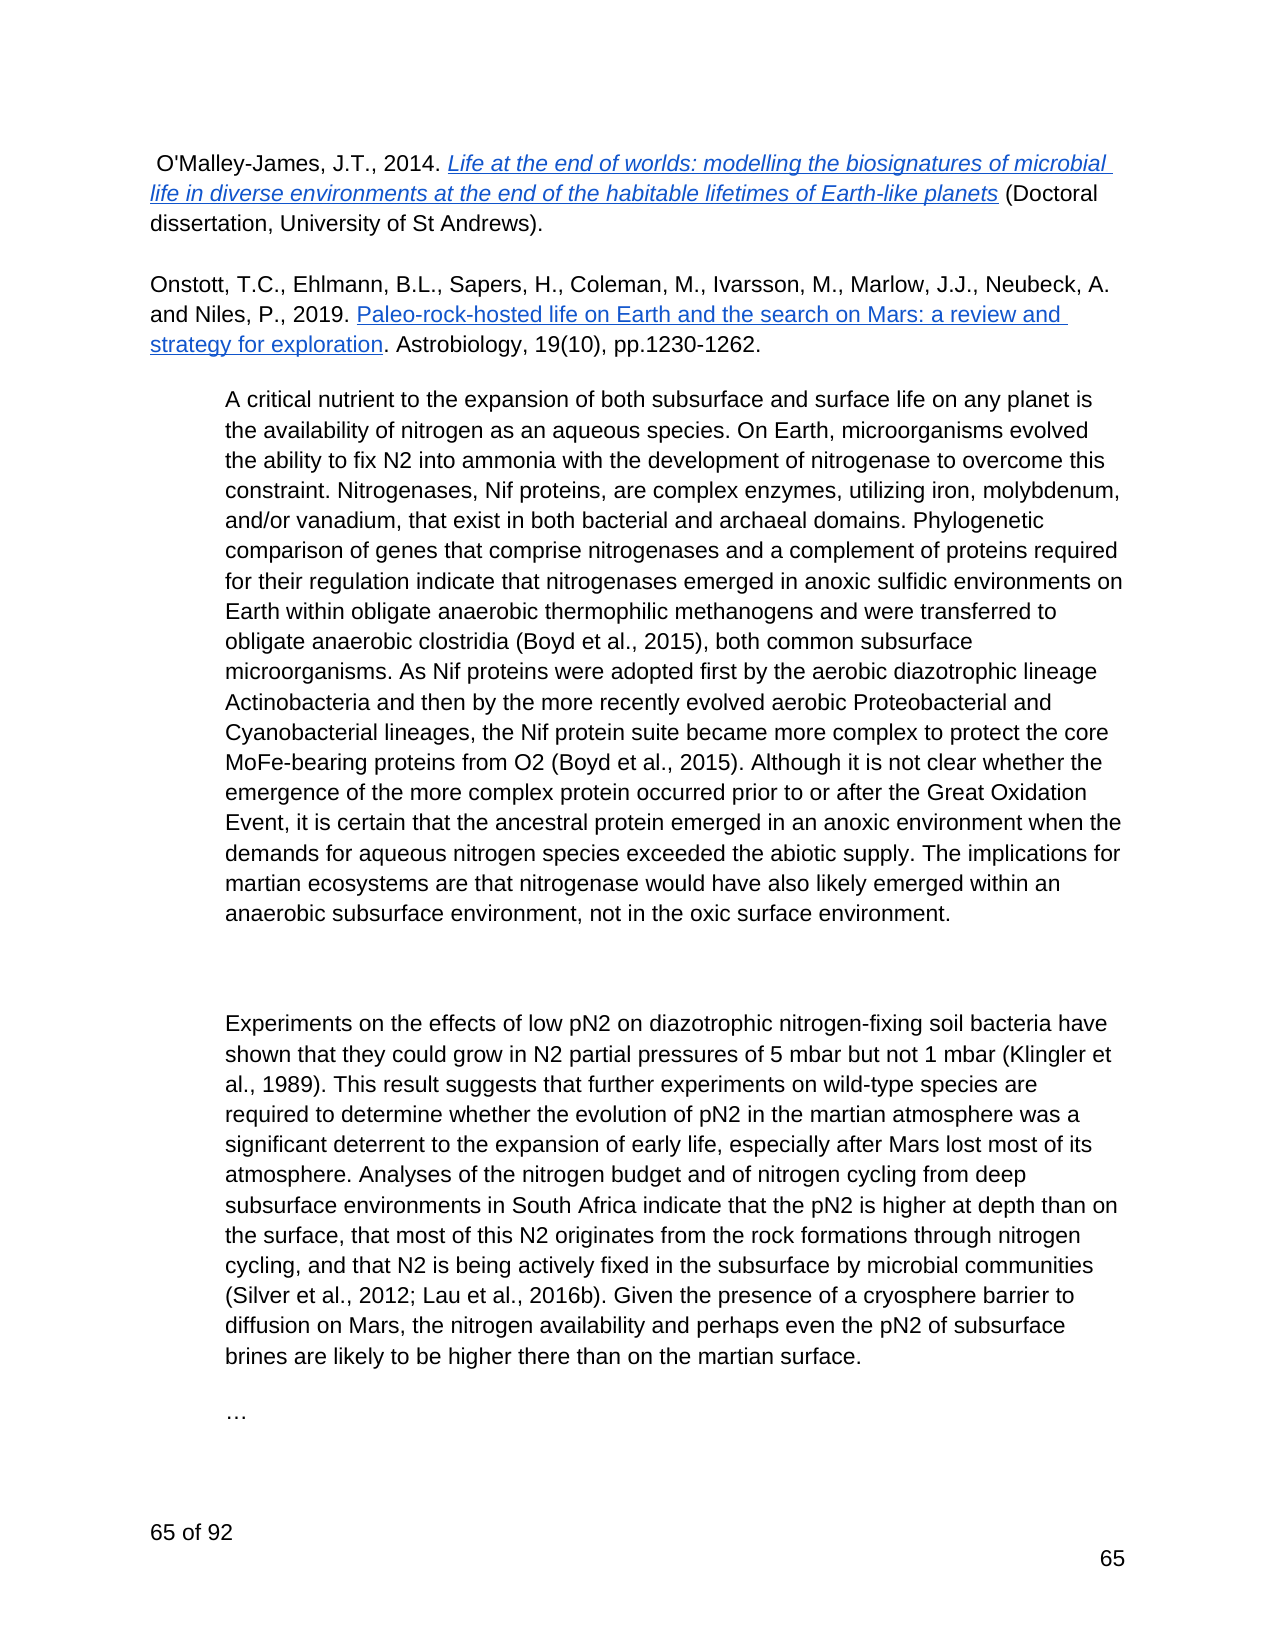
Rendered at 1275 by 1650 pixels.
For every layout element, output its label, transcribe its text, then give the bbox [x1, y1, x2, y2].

text Experiments on the effects of low pN2 on diazotrophic nitrogen-fixing soil bacteria have shown that they could grow in N2 partial pressures of 5 mbar but not 1 mbar (Klingler et al., 1989). This result suggests that further experiments on wild-type species are required to determine whether the evolution of pN2 in the martian atmosphere was a significant deterrent to the expansion of early life, especially after Mars lost most of its atmosphere. Analyses of the nitrogen budget and of nitrogen cycling from deep subsurface environments in South Africa indicate that the pN2 is higher at depth than on the surface, that most of this N2 originates from the rock formations through nitrogen cycling, and that N2 is being actively fixed in the subsurface by microbial communities (Silver et al., 2012; Lau et al., 2016b). Given the presence of a cryosphere barrier to diffusion on Mars, the nitrogen availability and perhaps even the pN2 of subsurface brines are likely to be higher there than on the martian surface. [225, 1010, 1125, 1369]
text O'Malley-James, J.T., 2014. Life at the end of worlds: modelling the biosignatures of microbial life in diverse environments at the end of the habitable lifetimes of Earth-like planets (Doctoral dissertation, University of St Andrews). [150, 150, 1125, 237]
text Onstott, T.C., Ehlmann, B.L., Sapers, H., Coleman, M., Ivarsson, M., Marlow, J.J., Neubeck, A. and Niles, P., 2019. Paleo-rock-hosted life on Earth and the search on Mars: a review and strategy for exploration. Astrobiology, 19(10), pp.1230-1262. [150, 271, 1125, 358]
text A critical nutrient to the expansion of both subsurface and surface life on any planet is the availability of nitrogen as an aqueous species. On Earth, microorganisms evolved the ability to fix N2 into ammonia with the development of nitrogenase to overcome this constraint. Nitrogenases, Nif proteins, are complex enzymes, utilizing iron, molybdenum, and/or vanadium, that exist in both bacterial and archaeal domains. Phylogenetic comparison of genes that comprise nitrogenases and a complement of proteins required for their regulation indicate that nitrogenases emerged in anoxic sulfidic environments on Earth within obligate anaerobic thermophilic methanogens and were transferred to obligate anaerobic clostridia (Boyd et al., 2015), both common subsurface microorganisms. As Nif proteins were adopted first by the aerobic diazotrophic lineage Actinobacteria and then by the more recently evolved aerobic Proteobacterial and Cyanobacterial lineages, the Nif protein suite became more complex to protect the core MoFe-bearing proteins from O2 (Boyd et al., 2015). Although it is not clear whether the emergence of the more complex protein occurred prior to or after the Great Oxidation Event, it is certain that the ancestral protein emerged in an anoxic environment when the demands for aqueous nitrogen species exceeded the abiotic supply. The implications for martian ecosystems are that nitrogenase would have also likely emerged within an anaerobic subsurface environment, not in the oxic surface environment. [225, 386, 1125, 926]
text … [225, 1398, 1125, 1424]
